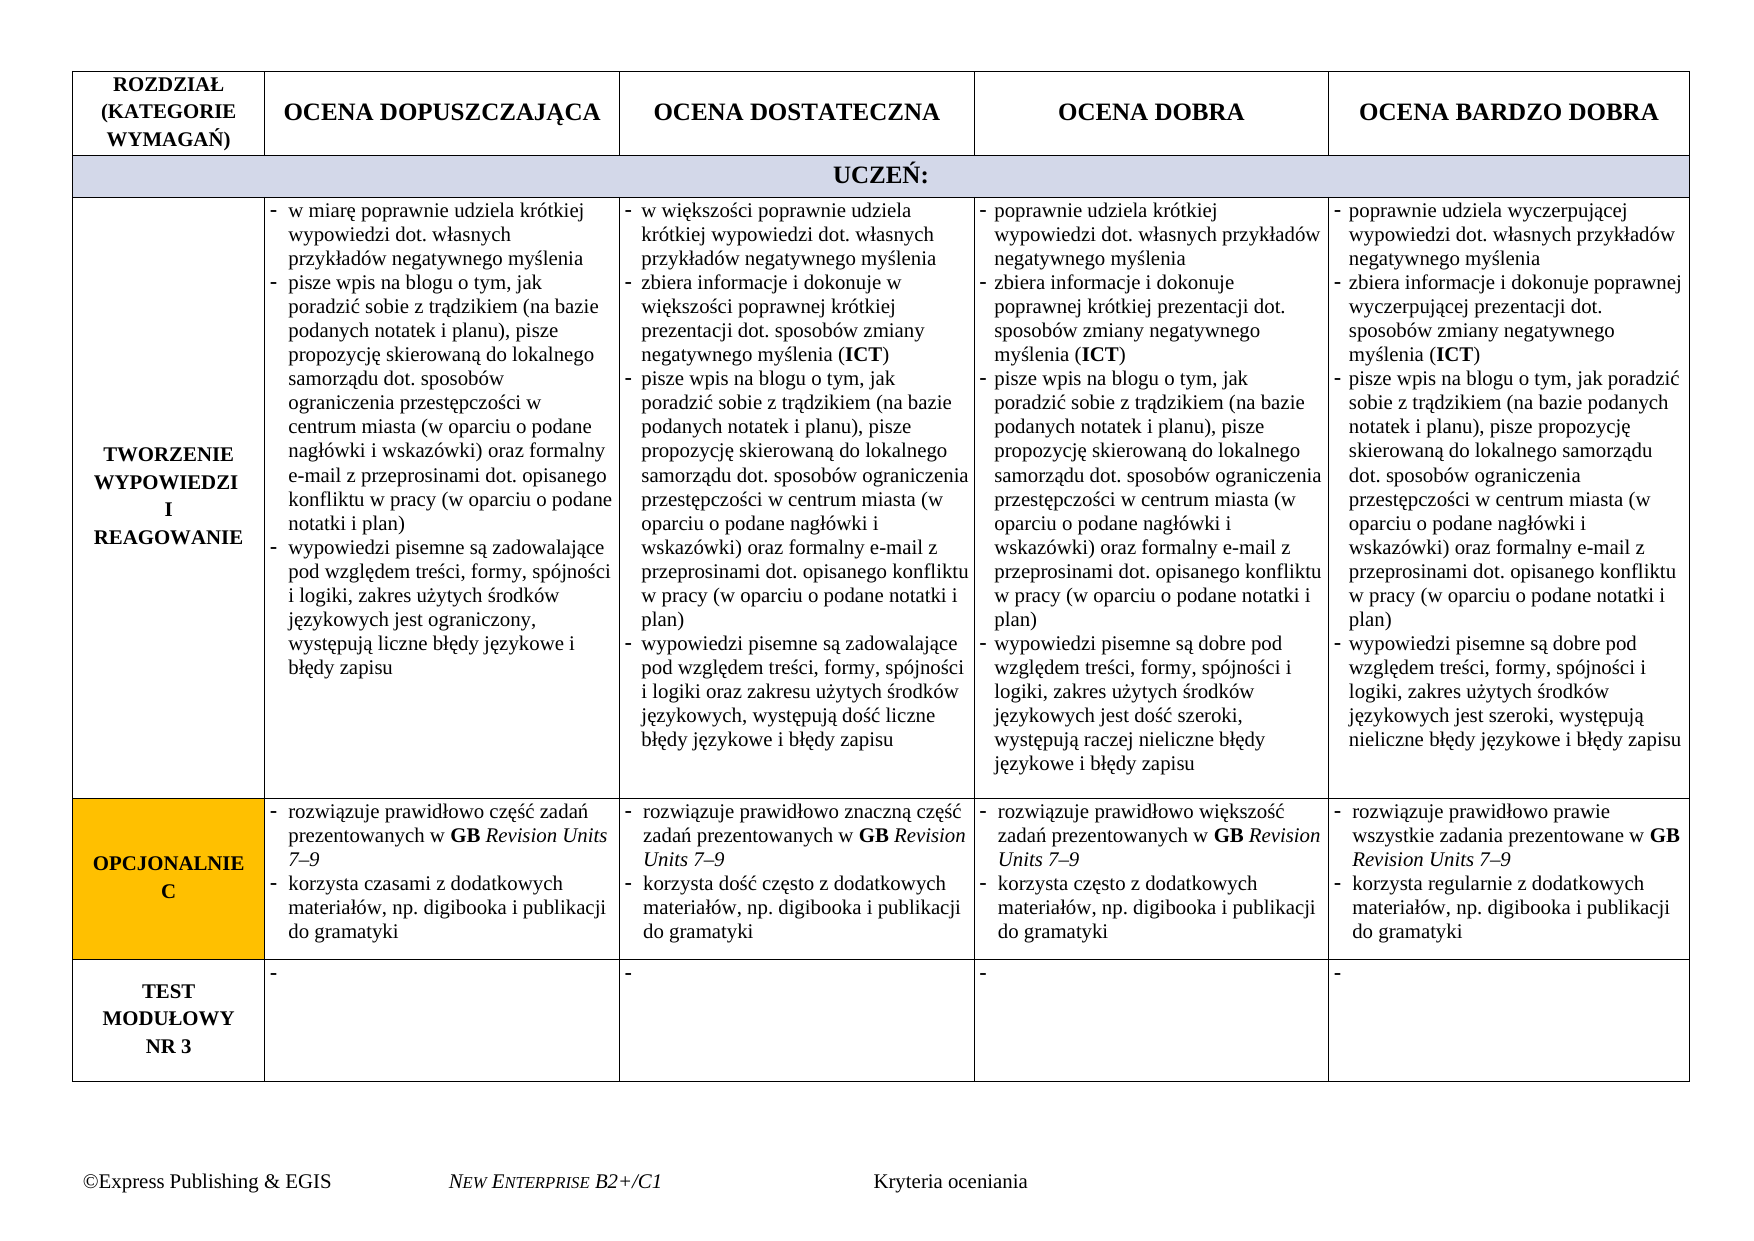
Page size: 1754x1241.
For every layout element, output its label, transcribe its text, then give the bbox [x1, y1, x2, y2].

table_cell rozwiązuje prawidłowo większość zadań prezentowanych w GB Revision Units 7–9 korzysta często z dodatkowych materiałów, np. digibooka i publikacji do gramatyki [975, 799, 1328, 959]
table_cell poprawnie udziela krótkiej wypowiedzi dot. własnych przykładów negatywnego myślenia zbiera informacje i dokonuje poprawnej krótkiej prezentacji dot. sposobów zmiany negatywnego myślenia (ICT) pisze wpis na blogu o tym, jak poradzić sobie z trądzikiem (na bazie podanych notatek i planu), pisze propozycję skierowaną do lokalnego samorządu dot. sposobów ograniczenia przestępczości w centrum miasta (w oparciu o podane nagłówki i wskazówki) oraz formalny e-mail z przeprosinami dot. opisanego konfliktu w pracy (w oparciu o podane notatki i plan) wypowiedzi pisemne są dobre pod względem treści, formy, spójności i logiki, zakres użytych środków językowych jest dość szeroki, występują raczej nieliczne błędy językowe i błędy zapisu [975, 198, 1328, 798]
table_cell UCZEŃ: [73, 156, 1689, 197]
table_cell rozwiązuje prawidłowo prawie wszystkie zadania prezentowane w GB Revision Units 7–9 korzysta regularnie z dodatkowych materiałów, np. digibooka i publikacji do gramatyki [1329, 799, 1689, 959]
table_cell w większości poprawnie udziela krótkiej wypowiedzi dot. własnych przykładów negatywnego myślenia zbiera informacje i dokonuje w większości poprawnej krótkiej prezentacji dot. sposobów zmiany negatywnego myślenia (ICT) pisze wpis na blogu o tym, jak poradzić sobie z trądzikiem (na bazie podanych notatek i planu), pisze propozycję skierowaną do lokalnego samorządu dot. sposobów ograniczenia przestępczości w centrum miasta (w oparciu o podane nagłówki i wskazówki) oraz formalny e-mail z przeprosinami dot. opisanego konfliktu w pracy (w oparciu o podane notatki i plan) wypowiedzi pisemne są zadowalające pod względem treści, formy, spójności i logiki oraz zakresu użytych środków językowych, występują dość liczne błędy językowe i błędy zapisu [620, 198, 974, 798]
table_header ROZDZIAŁ (KATEGORIE WYMAGAŃ) [73, 72, 264, 155]
table_cell OPCJONALNIE C [73, 799, 264, 959]
table_cell poprawnie udziela wyczerpującej wypowiedzi dot. własnych przykładów negatywnego myślenia zbiera informacje i dokonuje poprawnej wyczerpującej prezentacji dot. sposobów zmiany negatywnego myślenia (ICT) pisze wpis na blogu o tym, jak poradzić sobie z trądzikiem (na bazie podanych notatek i planu), pisze propozycję skierowaną do lokalnego samorządu dot. sposobów ograniczenia przestępczości w centrum miasta (w oparciu o podane nagłówki i wskazówki) oraz formalny e-mail z przeprosinami dot. opisanego konfliktu w pracy (w oparciu o podane notatki i plan) wypowiedzi pisemne są dobre pod względem treści, formy, spójności i logiki, zakres użytych środków językowych jest szeroki, występują nieliczne błędy językowe i błędy zapisu [1329, 198, 1689, 798]
table_header OCENA DOSTATECZNA [620, 72, 974, 155]
table_cell rozwiązuje prawidłowo znaczną część zadań prezentowanych w GB Revision Units 7–9 korzysta dość często z dodatkowych materiałów, np. digibooka i publikacji do gramatyki [620, 799, 974, 959]
table_header OCENA BARDZO DOBRA [1329, 72, 1689, 155]
table_header OCENA DOPUSZCZAJĄCA [265, 72, 619, 155]
table_cell w miarę poprawnie udziela krótkiej wypowiedzi dot. własnych przykładów negatywnego myślenia pisze wpis na blogu o tym, jak poradzić sobie z trądzikiem (na bazie podanych notatek i planu), pisze propozycję skierowaną do lokalnego samorządu dot. sposobów ograniczenia przestępczości w centrum miasta (w oparciu o podane nagłówki i wskazówki) oraz formalny e-mail z przeprosinami dot. opisanego konfliktu w pracy (w oparciu o podane notatki i plan) wypowiedzi pisemne są zadowalające pod względem treści, formy, spójności i logiki, zakres użytych środków językowych jest ograniczony, występują liczne błędy językowe i błędy zapisu [265, 198, 619, 798]
table_cell rozwiązuje prawidłowo część zadań prezentowanych w GB Revision Units 7–9 korzysta czasami z dodatkowych materiałów, np. digibooka i publikacji do gramatyki [265, 799, 619, 959]
table_cell TWORZENIE WYPOWIEDZI I REAGOWANIE [73, 198, 264, 798]
table_cell [1329, 960, 1689, 1081]
table_cell [975, 960, 1328, 1081]
table_cell TEST MODUŁOWY NR 3 [73, 960, 264, 1081]
table_header OCENA DOBRA [975, 72, 1328, 155]
table_cell [265, 960, 619, 1081]
table_cell [620, 960, 974, 1081]
